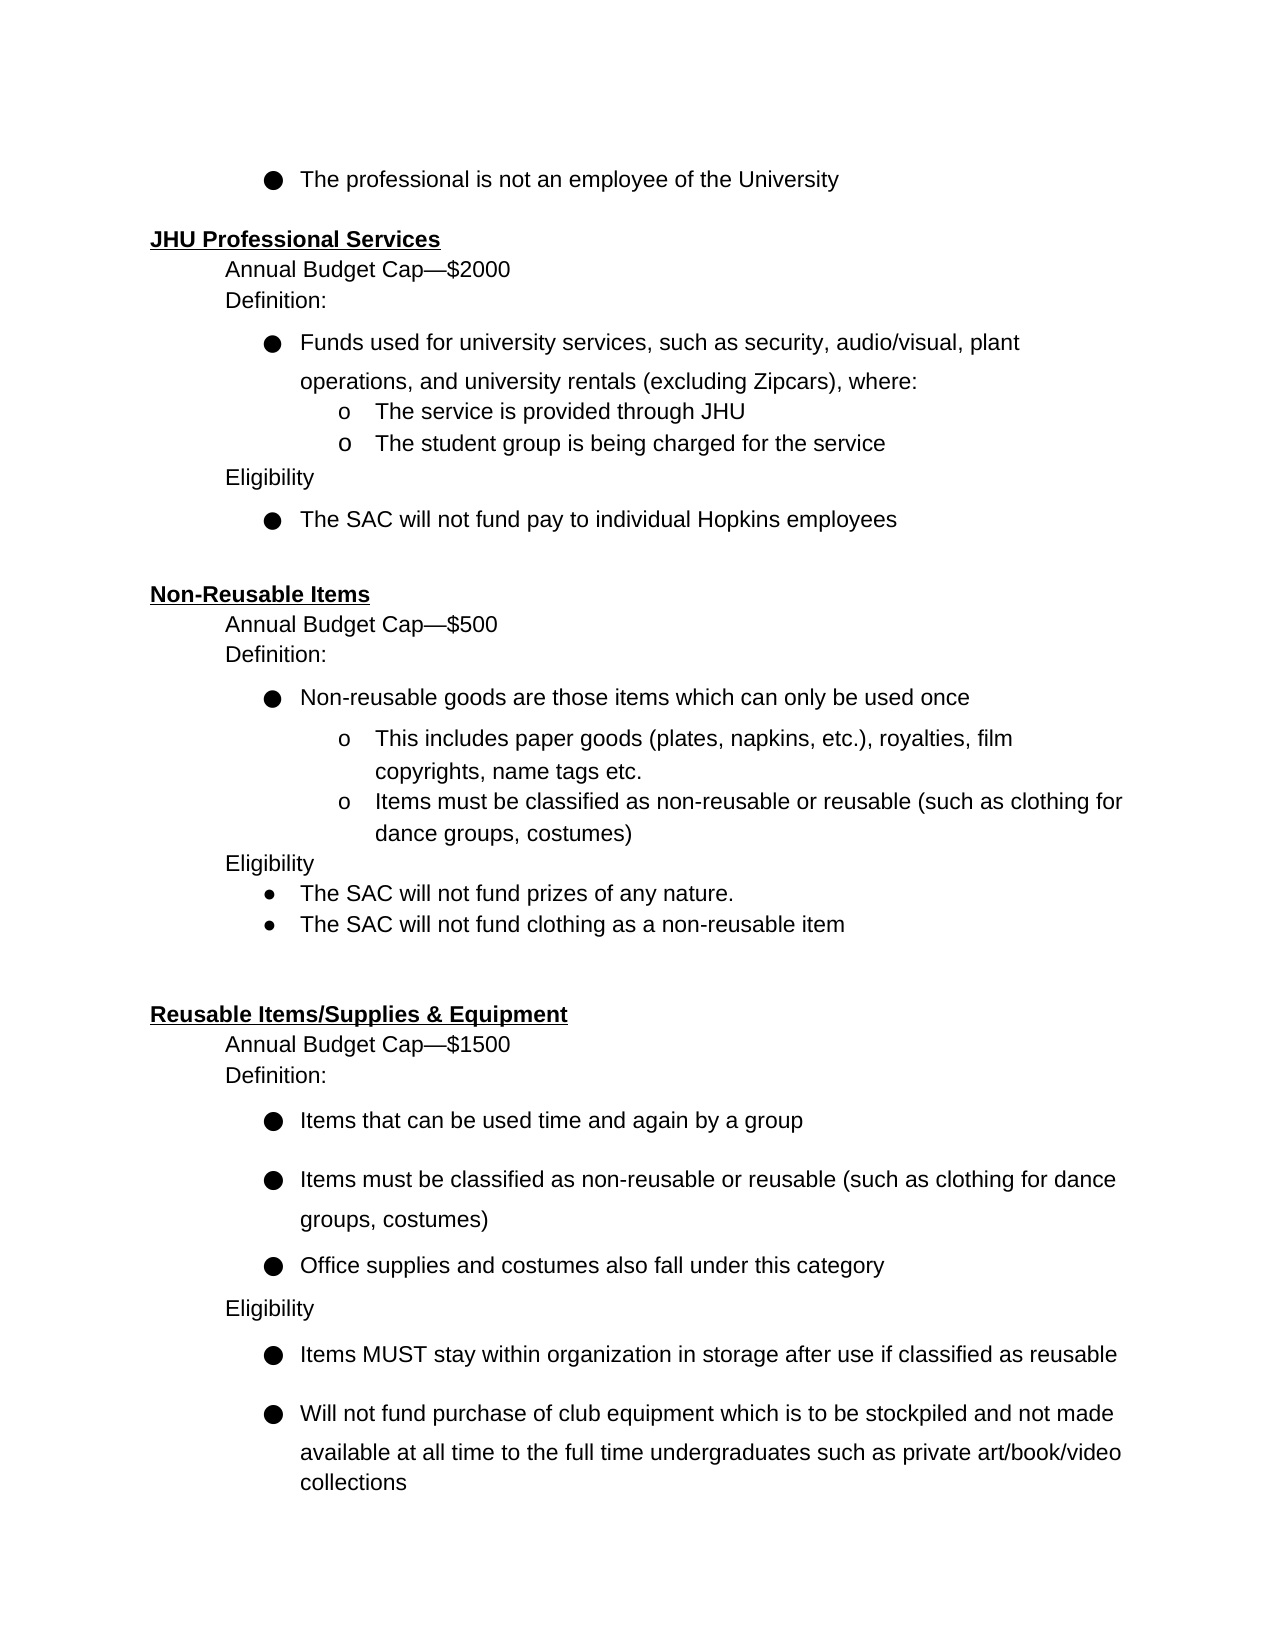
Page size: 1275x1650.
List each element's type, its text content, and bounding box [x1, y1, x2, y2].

list The SAC will not fund prizes of any nature. [262, 880, 1125, 907]
list The service is provided through JHU [337, 398, 1125, 426]
text JHU Professional Services [150, 226, 1125, 253]
list Will not fund purchase of club equipment which is to be stockpiled and not made available at all time to the full time undergraduates such as private art/book/video collections [262, 1384, 1125, 1496]
list Office supplies and costumes also fall under this category [262, 1236, 1125, 1287]
text Definition: [150, 287, 1125, 313]
text Eligibility [150, 850, 1125, 877]
list The student group is being charged for the service [337, 430, 1125, 459]
text Annual Budget Cap—$500 [150, 611, 1125, 637]
list Items must be classified as non-reusable or reusable (such as clothing for dance groups, costumes) [337, 788, 1125, 846]
text Non-Reusable Items [150, 581, 1125, 607]
text Annual Budget Cap—$1500 [150, 1031, 1125, 1058]
list The professional is not an employee of the University [262, 150, 1125, 201]
list Items MUST stay within organization in storage after use if classified as reusable [262, 1325, 1125, 1376]
text Reusable Items/Supplies & Equipment [150, 971, 1125, 1028]
list The SAC will not fund clothing as a non-reusable item [262, 911, 1125, 967]
text Annual Budget Cap—$2000 [150, 256, 1125, 283]
list Items that can be used time and again by a group [262, 1092, 1125, 1143]
list Non-reusable goods are those items which can only be used once [262, 671, 1125, 718]
text Eligibility [150, 1295, 1125, 1321]
text Eligibility [150, 464, 1125, 490]
list This includes paper goods (plates, napkins, etc.), royalties, film copyrights, name tags etc. [337, 725, 1125, 784]
text Definition: [150, 1062, 1125, 1088]
text Definition: [150, 641, 1125, 668]
list The SAC will not fund pay to individual Hopkins employees [262, 494, 1125, 541]
list Items must be classified as non-reusable or reusable (such as clothing for dance groups, costumes) [262, 1151, 1125, 1232]
list Funds used for university services, such as security, audio/visual, plant operations, and university rentals (excluding Zipcars), where: [262, 317, 1125, 394]
